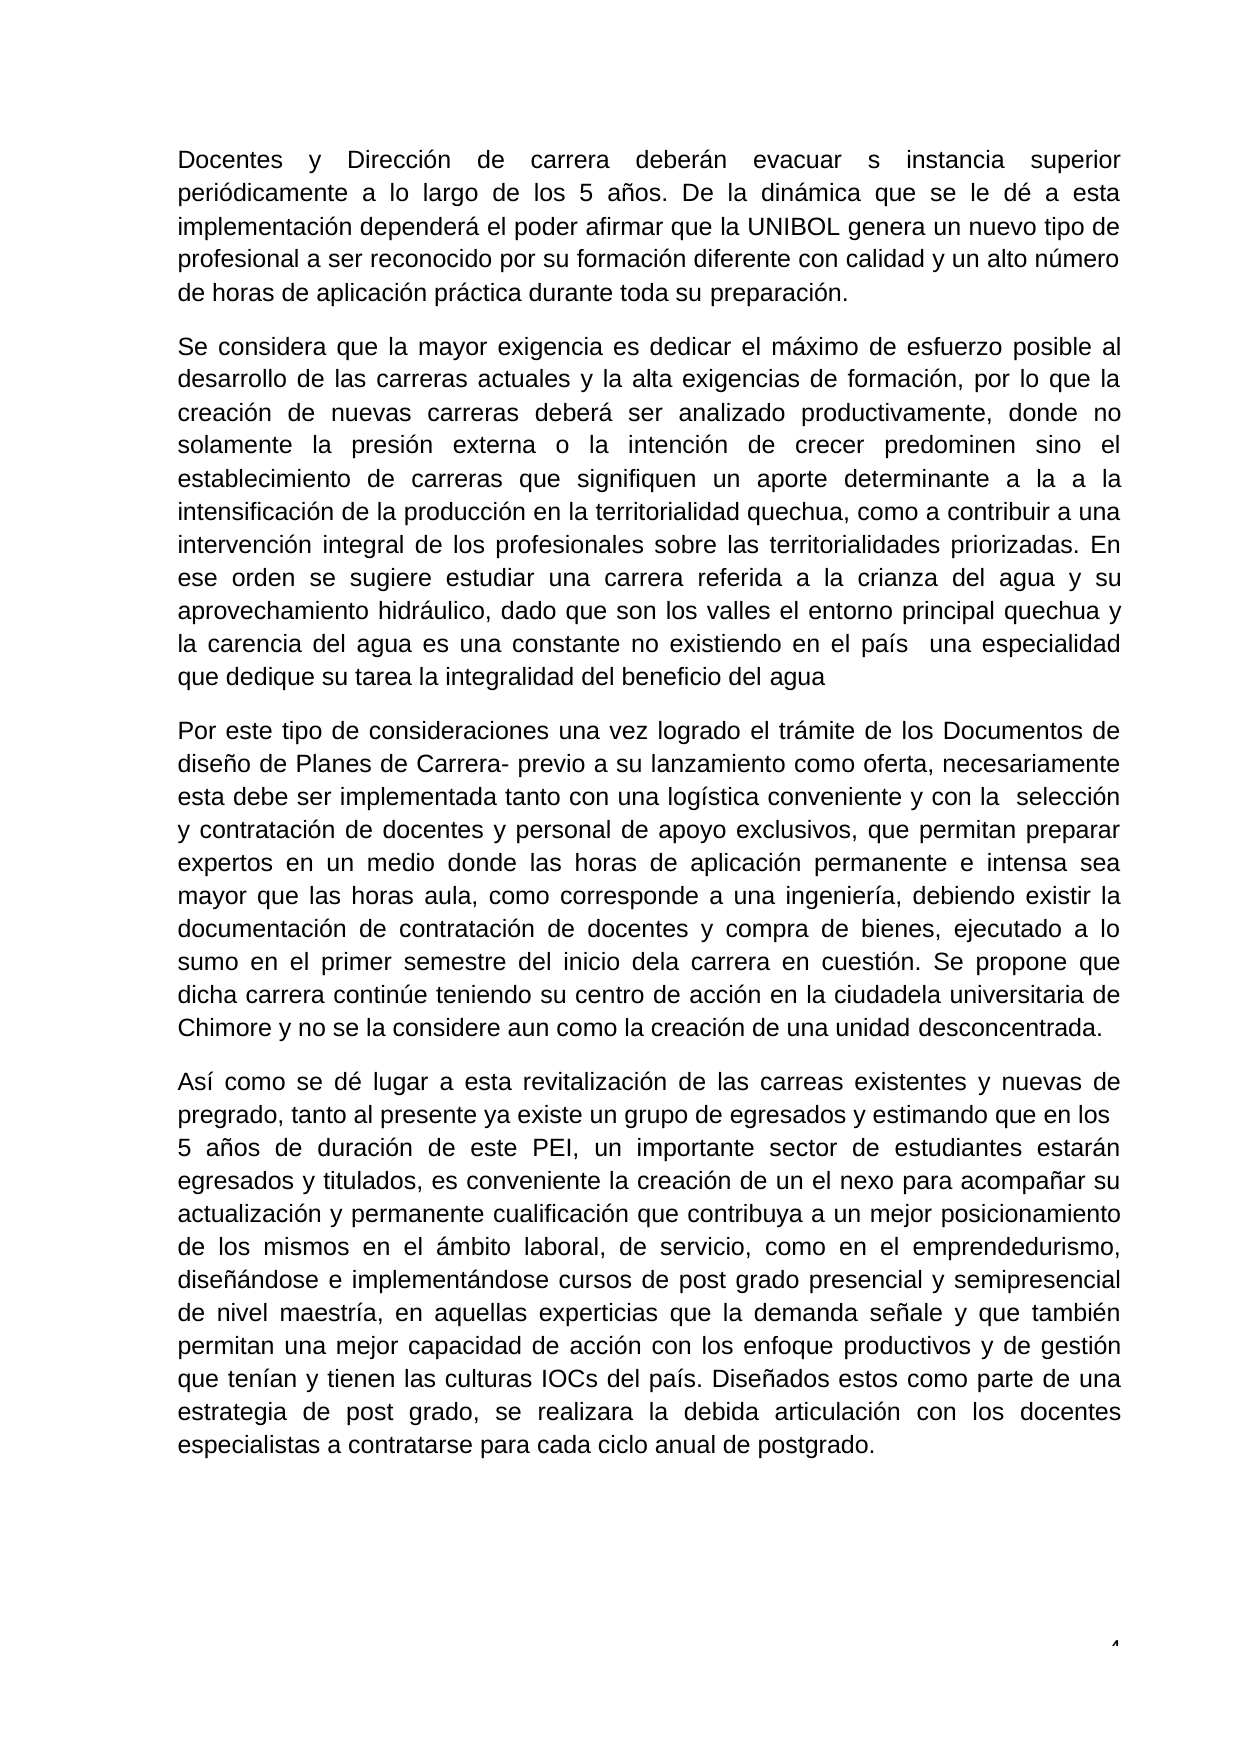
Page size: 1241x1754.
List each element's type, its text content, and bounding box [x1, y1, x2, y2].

text Así como se dé lugar a esta revitalización de las carreas existentes y nuevas de pregrado, tanto al presente ya existe un grupo de egresados y estimando que en los [177, 1067, 1122, 1128]
text 5 años de duración de este PEI, un importante sector de estudiantes estarán egresados y titulados, es conveniente la creación de un el nexo para acompañar su actualización y permanente cualificación que contribuya a un mejor posicionamiento de los mismos en el ámbito laboral, de servicio, como en el emprendedurismo, diseñándose e implementándose cursos de post grado presencial y semipresencial de nivel maestría, en aquellas experticias que la demanda señale y que también permitan una mejor capacidad de acción con los enfoque productivos y de gestión que tenían y tienen las culturas IOCs del país. Diseñados estos como parte de una estrategia de post grado, se realizara la debida articulación con los docentes especialistas a contratarse para cada ciclo anual de postgrado. [177, 1133, 1123, 1459]
text Docentes y Dirección de carrera deberán evacuar s instancia superior periódicamente a lo largo de los 5 años. De la dinámica que se le dé a esta implementación dependerá el poder afirmar que la UNIBOL genera un nuevo tipo de profesional a ser reconocido por su formación diferente con calidad y un alto número de horas de aplicación práctica durante toda su preparación. [177, 145, 1122, 306]
text Por este tipo de consideraciones una vez logrado el trámite de los Documentos de diseño de Planes de Carrera- previo a su lanzamiento como oferta, necesariamente esta debe ser implementada tanto con una logística conveniente y con la selección y contratación de docentes y personal de apoyo exclusivos, que permitan preparar expertos en un medio donde las horas de aplicación permanente e intensa sea mayor que las horas aula, como corresponde a una ingeniería, debiendo existir la documentación de contratación de docentes y compra de bienes, ejecutado a lo sumo en el primer semestre del inicio dela carrera en cuestión. Se propone que dicha carrera continúe teniendo su centro de acción en la ciudadela universitaria de Chimore y no se la considere aun como la creación de una unidad desconcentrada. [177, 716, 1122, 1042]
text Se considera que la mayor exigencia es dedicar el máximo de esfuerzo posible al desarrollo de las carreras actuales y la alta exigencias de formación, por lo que la creación de nuevas carreras deberá ser analizado productivamente, donde no solamente la presión externa o la intención de crecer predominen sino el establecimiento de carreras que signifiquen un aporte determinante a la a la intensificación de la producción en la territorialidad quechua, como a contribuir a una intervención integral de los profesionales sobre las territorialidades priorizadas. En ese orden se sugiere estudiar una carrera referida a la crianza del agua y su aprovechamiento hidráulico, dado que son los valles el entorno principal quechua y la carencia del agua es una constante no existiendo en el país una especialidad que dedique su tarea la integralidad del beneficio del agua [177, 331, 1123, 690]
